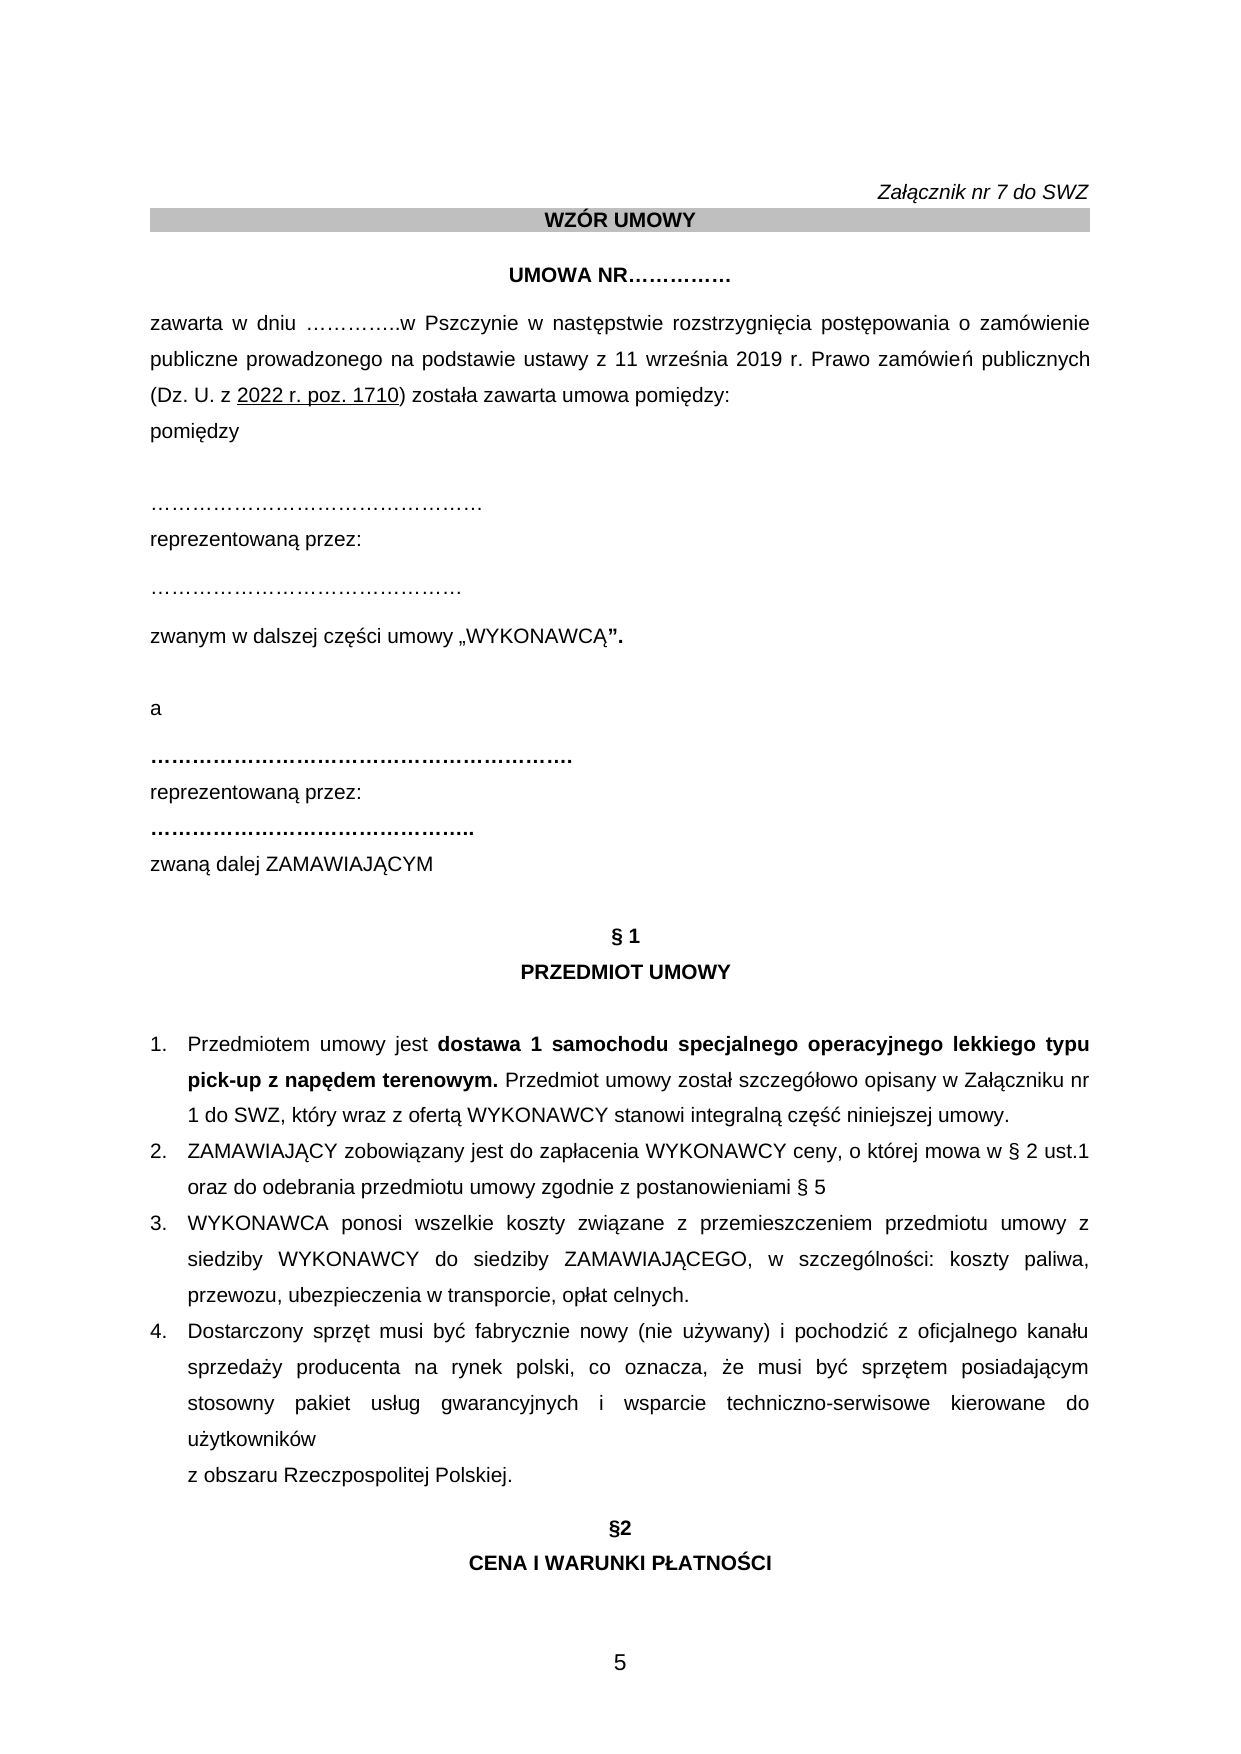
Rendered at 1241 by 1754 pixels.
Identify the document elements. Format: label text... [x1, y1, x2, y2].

text Załącznik nr 7 do SWZ [150, 180, 1090, 204]
text ……………………………………….. [150, 816, 1090, 840]
list ZAMAWIAJĄCY zobowiązany jest do zapłacenia WYKONAWCY ceny, o której mowa w § 2 ust.1 oraz do odebrania przedmiotu umowy zgodnie z postanowieniami § 5 [150, 1139, 1090, 1199]
text reprezentowaną przez: [150, 780, 1090, 804]
text § 1 [150, 924, 1101, 948]
text UMOWA NR…………… [150, 263, 1090, 287]
text PRZEDMIOT UMOWY [150, 959, 1101, 983]
text pomiędzy [150, 419, 1090, 443]
text zwaną dalej ZAMAWIAJĄCYM [150, 852, 1090, 876]
text ……………………………………… [150, 575, 1090, 599]
list Przedmiotem umowy jest dostawa 1 samochodu specjalnego operacyjnego lekkiego typu pick-up z napędem terenowym. Przedmiot umowy został szczegółowo opisany w Załączniku nr 1 do SWZ, który wraz z ofertą WYKONAWCY stanowi integralną część niniejszej umowy. [150, 1031, 1090, 1127]
text §2 [150, 1515, 1090, 1539]
text a [150, 696, 1090, 719]
list Dostarczony sprzęt musi być fabrycznie nowy (nie używany) i pochodzić z oficjalnego kanału sprzedaży producenta na rynek polski, co oznacza, że musi być sprzętem posiadającym stosowny pakiet usług gwarancyjnych i wsparcie techniczno-serwisowe kierowane do użytkowników z obszaru Rzeczpospolitej Polskiej. [150, 1319, 1090, 1487]
text ……………………………………………………. [150, 744, 1090, 768]
text ………………………………………… [150, 491, 1090, 515]
text CENA I WARUNKI PŁATNOŚCI [150, 1551, 1090, 1575]
text zwanym w dalszej części umowy „WYKONAWCĄ”. [150, 624, 1090, 648]
text reprezentowaną przez: [150, 527, 1090, 551]
text WZÓR UMOWY [150, 208, 1090, 232]
list WYKONAWCA ponosi wszelkie koszty związane z przemieszczeniem przedmiotu umowy z siedziby WYKONAWCY do siedziby ZAMAWIAJĄCEGO, w szczególności: koszty paliwa, przewozu, ubezpieczenia w transporcie, opłat celnych. [150, 1211, 1090, 1307]
text zawarta w dniu …………..w Pszczynie w następstwie rozstrzygnięcia postępowania o zamówienie publiczne prowadzonego na podstawie ustawy z 11 września 2019 r. Prawo zamówień publicznych (Dz. U. z 2022 r. poz. 1710) została zawarta umowa pomiędzy: [150, 311, 1090, 407]
